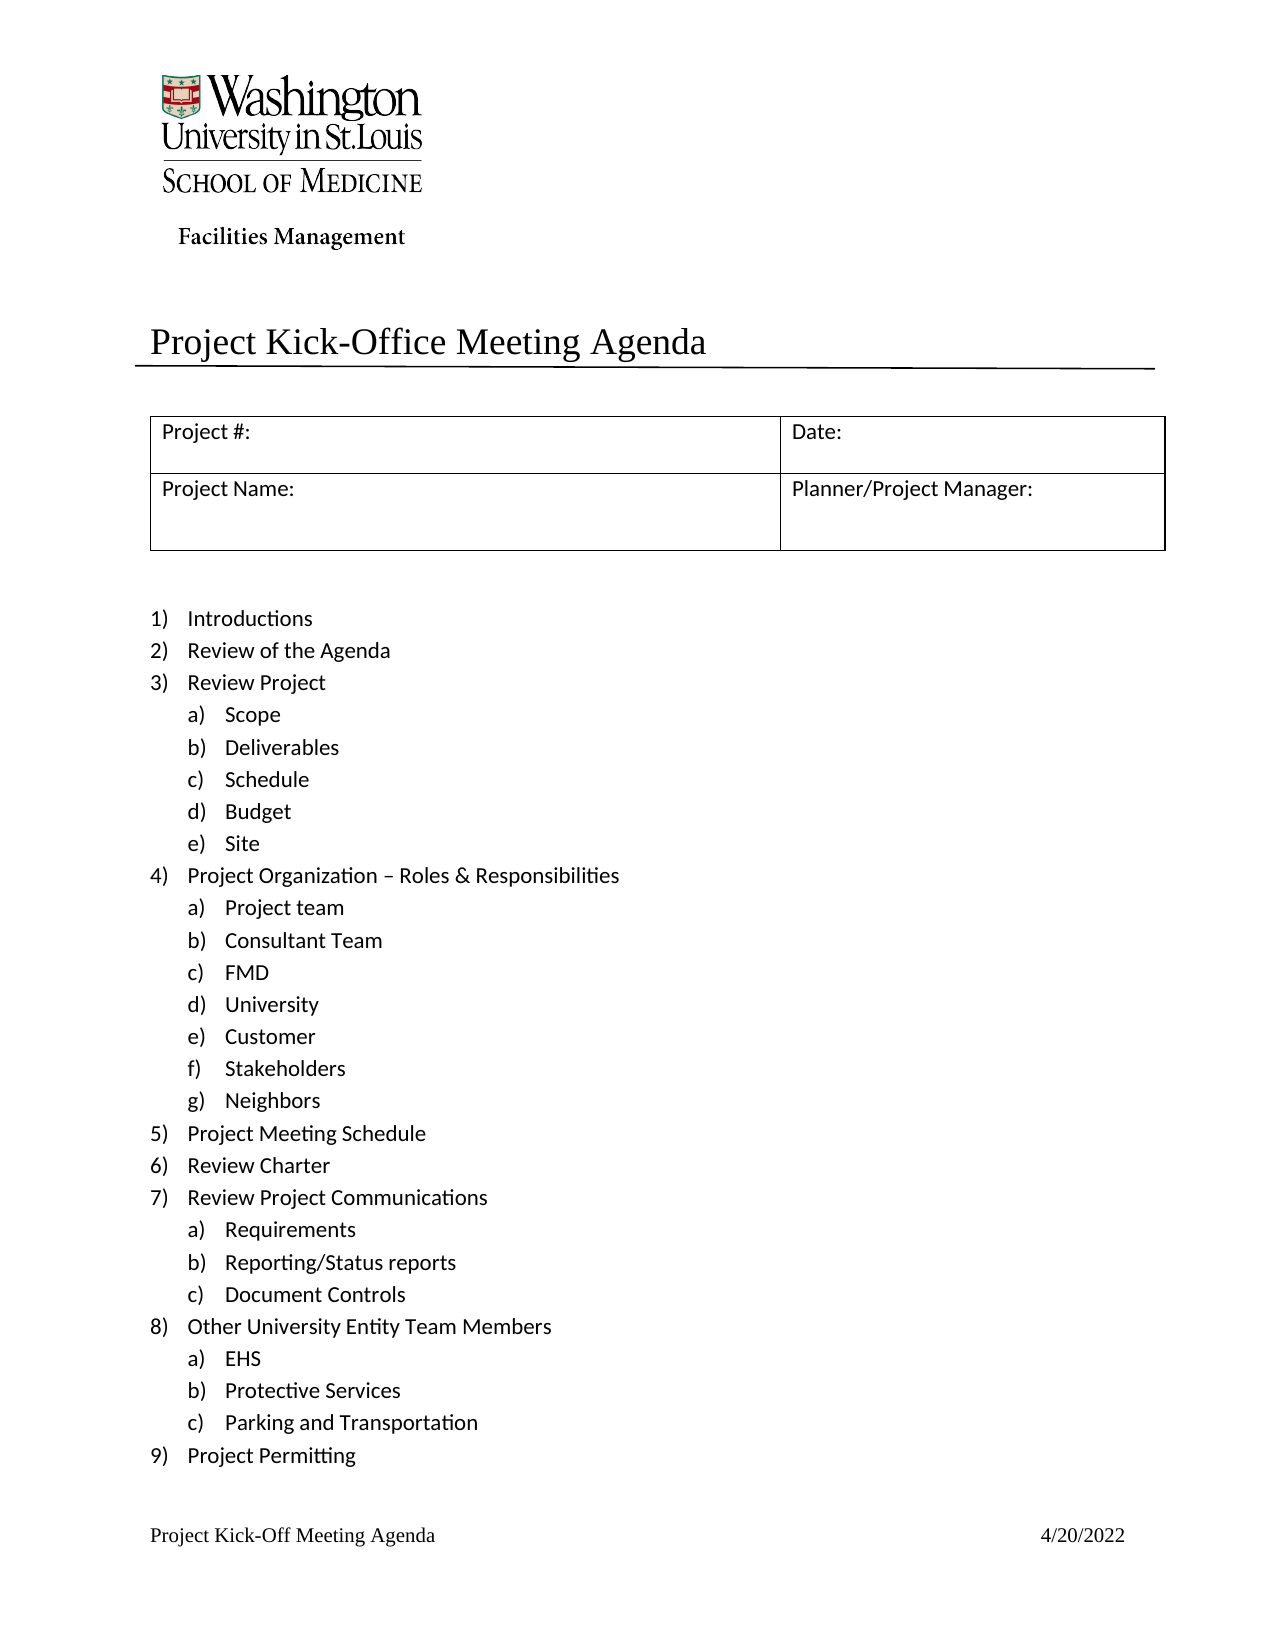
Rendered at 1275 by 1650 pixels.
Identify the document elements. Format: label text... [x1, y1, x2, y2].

list Review Charter [150, 1151, 1125, 1179]
list Requirements [187, 1215, 1125, 1243]
list EHS [187, 1344, 1125, 1372]
list Review of the Agenda [150, 636, 1125, 664]
list Neighbors [187, 1087, 1125, 1115]
list Reporting/Status reports [187, 1248, 1125, 1276]
table_header Date: [781, 417, 1164, 473]
list Scope [187, 700, 1125, 728]
table_header Project #: [151, 417, 780, 473]
picture [161, 75, 422, 250]
list Schedule [187, 765, 1125, 793]
list Budget [187, 797, 1125, 825]
list Review Project Communications [150, 1183, 1125, 1211]
list Project Organization – Roles & Responsibilities [150, 861, 1125, 889]
list Stakeholders [187, 1054, 1125, 1082]
list Review Project [150, 668, 1125, 696]
list Project team [187, 893, 1125, 922]
list Consultant Team [187, 926, 1125, 954]
list Introductions [150, 604, 1125, 632]
list Document Controls [187, 1280, 1125, 1308]
table_cell Planner/Project Manager: [781, 474, 1164, 550]
list Deliverables [187, 733, 1125, 761]
list Other University Entity Team Members [150, 1312, 1125, 1340]
list Site [187, 829, 1125, 857]
list Customer [187, 1022, 1125, 1050]
list Parking and Transportation [187, 1408, 1125, 1437]
list Project Meeting Schedule [150, 1119, 1125, 1147]
table_cell Project Name: [151, 474, 780, 550]
list University [187, 990, 1125, 1018]
list FMD [187, 958, 1125, 986]
subtitle Project Kick-Office Meeting Agenda [150, 320, 1087, 363]
list Project Permitting [150, 1441, 1125, 1469]
list Protective Services [187, 1376, 1125, 1404]
